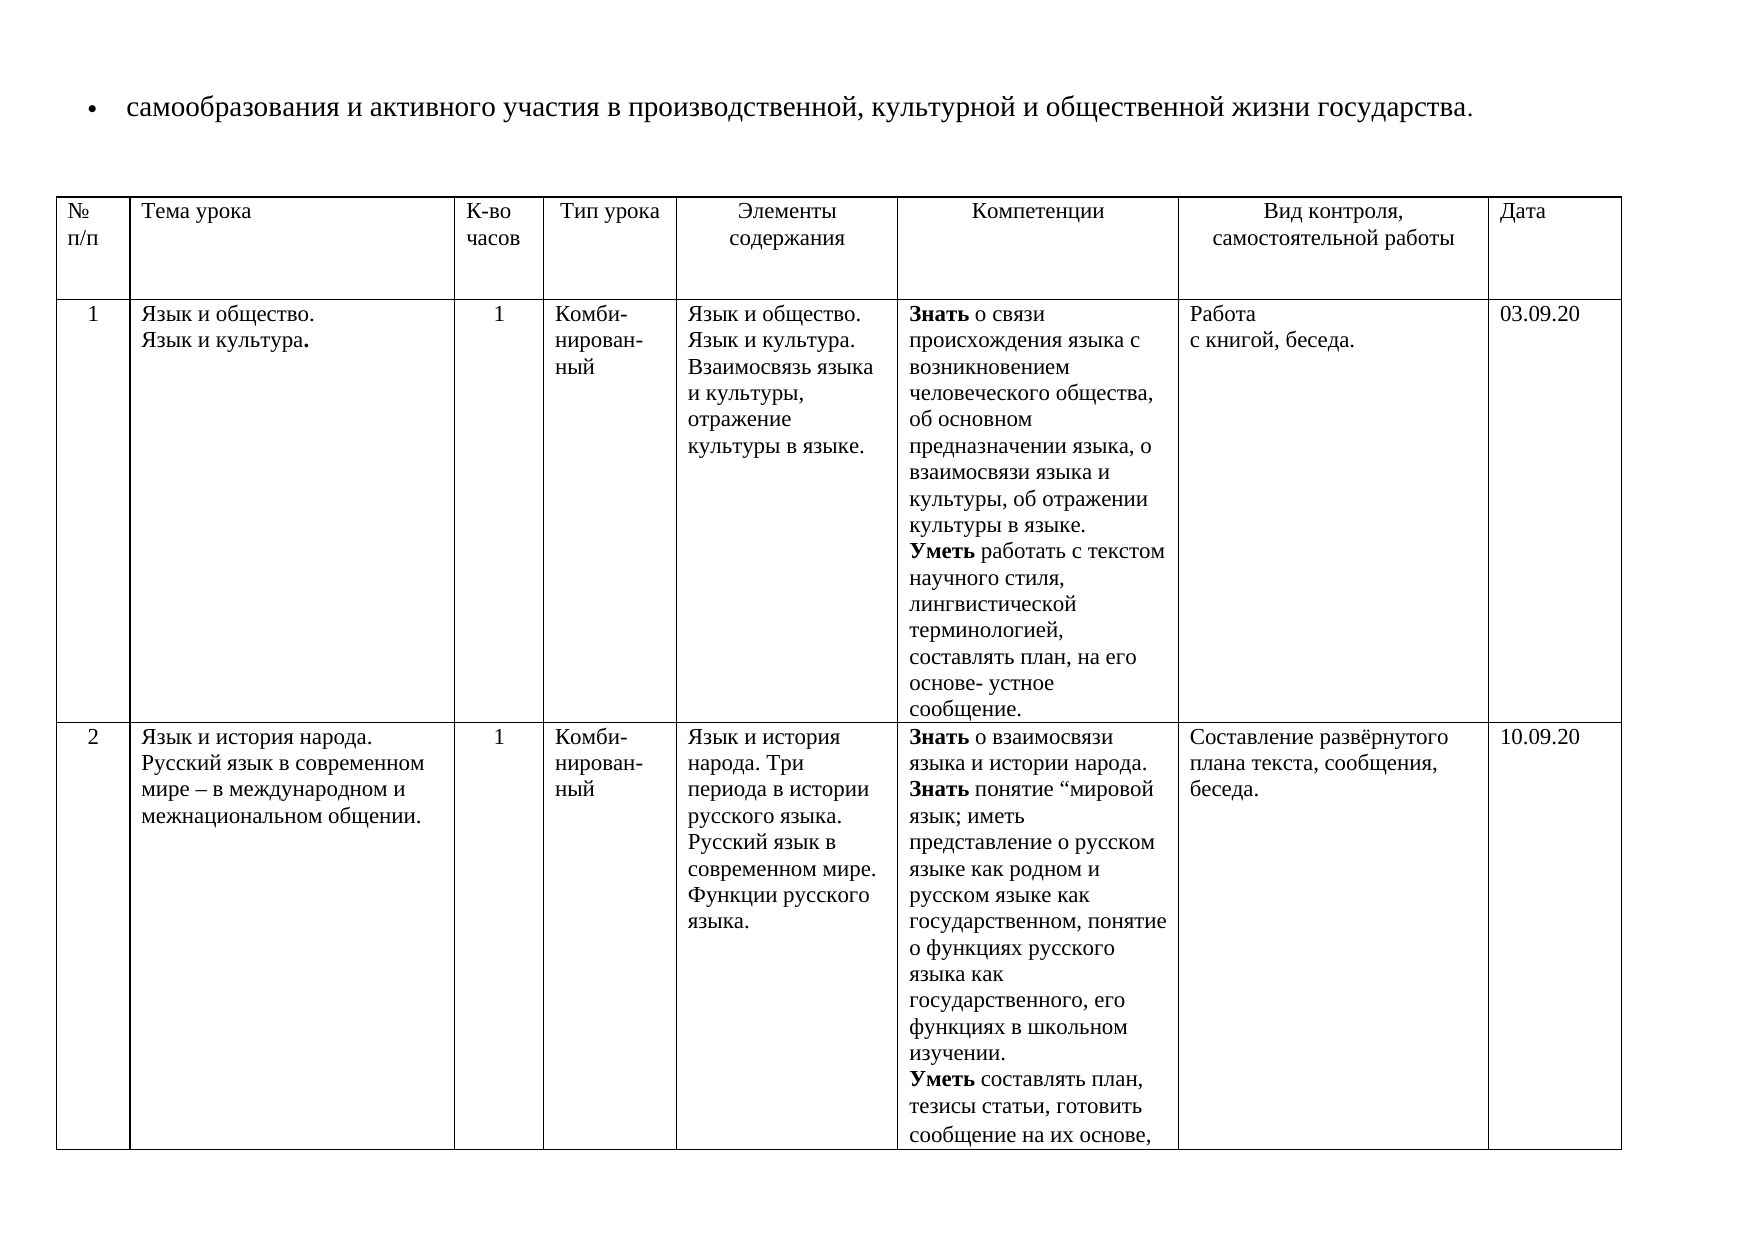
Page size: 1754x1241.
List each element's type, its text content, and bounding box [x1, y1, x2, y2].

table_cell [898, 723, 1178, 1149]
table_cell Знать о связи происхождения языка с возникновением человеческого общества, об основном предназначении языка, о взаимосвязи языка и культуры, об отражении культуры в языке. Уметь работать с текстом научного стиля, лингвистической терминологией, составлять план, на его основе- устное сообщение. [898, 300, 1178, 722]
table_cell 2 [57, 723, 129, 1149]
list самообразования и активного участия в производственной, культурной и общественной жизни государства. [89, 89, 1665, 122]
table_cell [131, 723, 454, 1149]
table_header № п/п [57, 198, 129, 299]
table_cell Язык и общество. Язык и культура. [131, 300, 454, 722]
table_cell 03.09.20 [1489, 300, 1621, 722]
table_cell 1 [455, 723, 543, 1149]
table_cell 1 [57, 300, 129, 722]
table_header К-во часов [455, 198, 543, 299]
table_cell Язык и общество. Язык и культура. Взаимосвязь языка и культуры, отражение культуры в языке. [677, 300, 897, 722]
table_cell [677, 723, 897, 1149]
table_header Тип урока [544, 198, 676, 299]
table_cell Комби-нирован-ный [544, 300, 676, 722]
table_header Дата [1489, 198, 1621, 299]
table_header Вид контроля, самостоятельной работы [1179, 198, 1488, 299]
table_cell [1179, 723, 1488, 1149]
table_cell Работа с книгой, беседа. [1179, 300, 1488, 722]
table_cell 10.09.20 [1489, 723, 1621, 1149]
table_cell 1 [455, 300, 543, 722]
table_cell Комби-нирован-ный [544, 723, 676, 1149]
table_header Компетенции [898, 198, 1178, 299]
table_header Тема урока [131, 198, 454, 299]
table_header Элементы содержания [677, 198, 897, 299]
